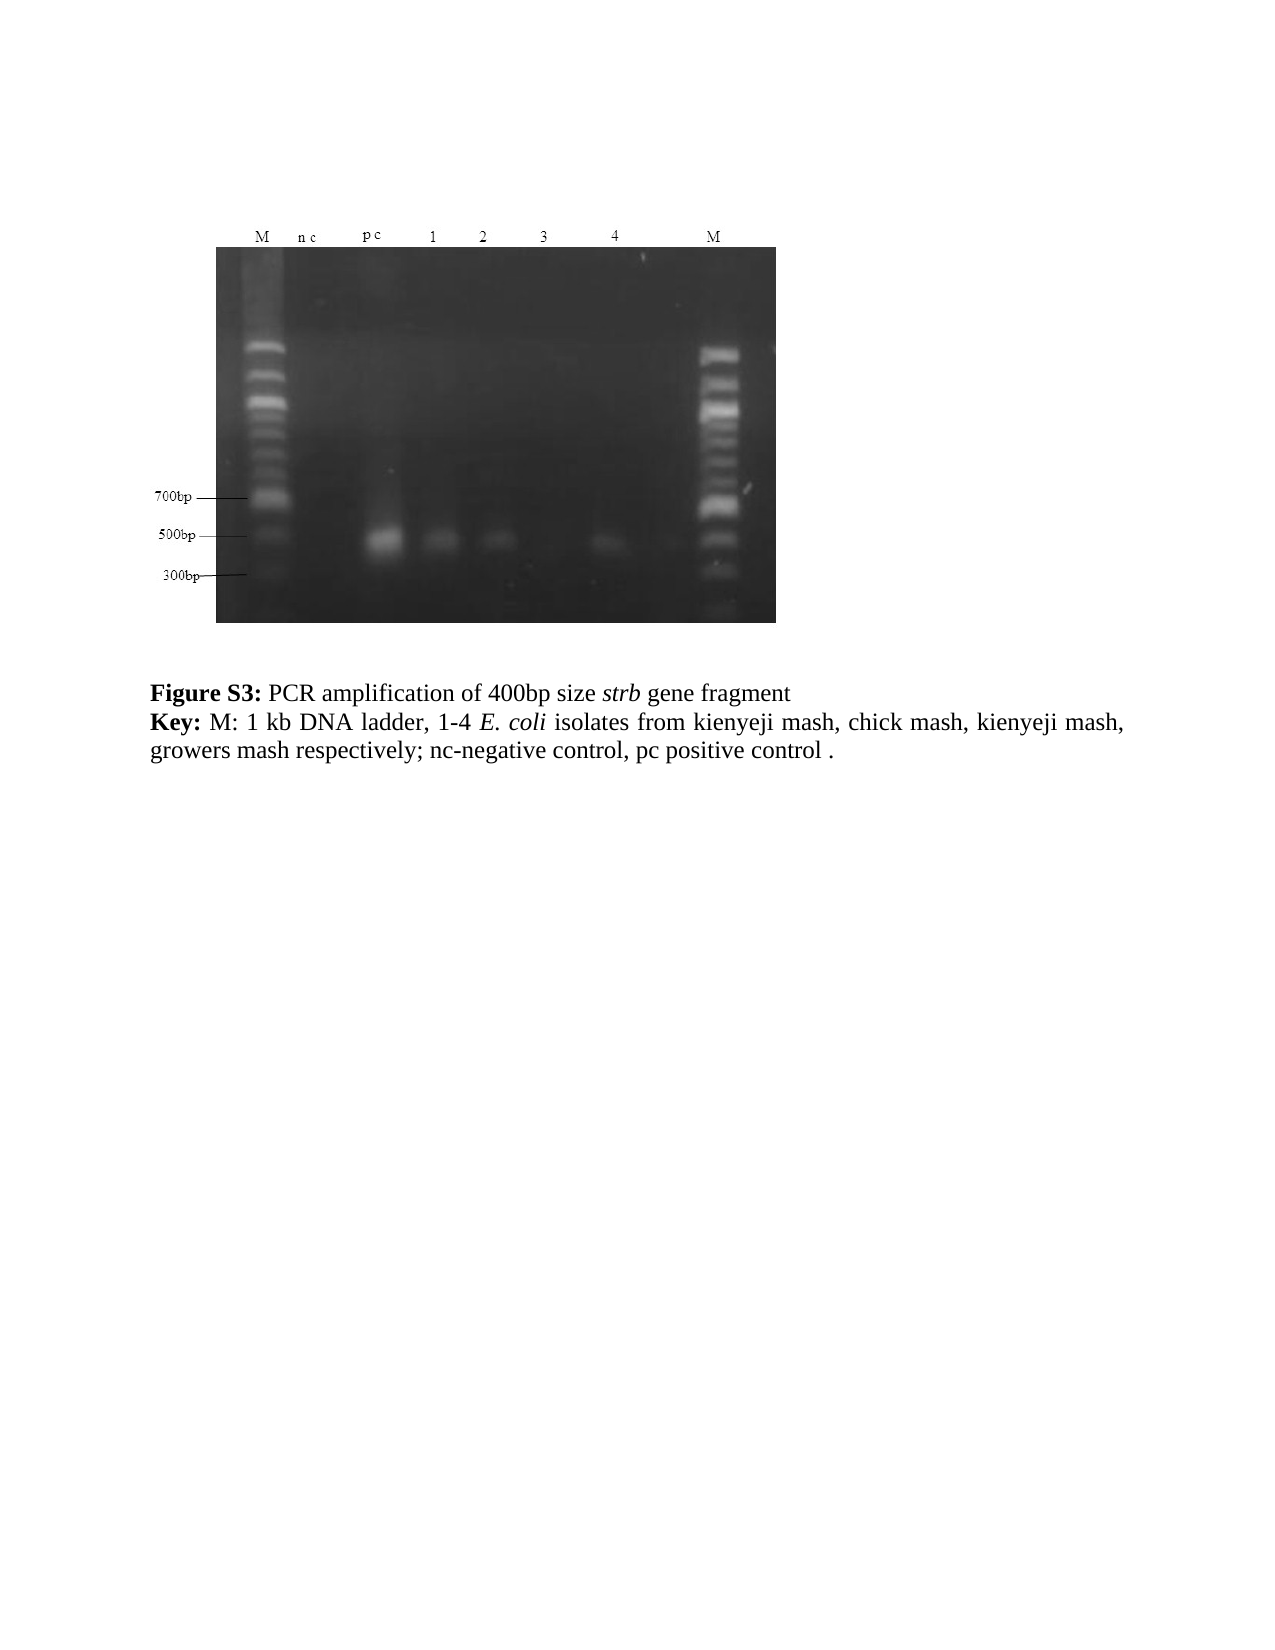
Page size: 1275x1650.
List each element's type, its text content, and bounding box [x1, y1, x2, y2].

picture [150, 203, 802, 653]
text Figure S3: PCR amplification of 400bp size strb gene fragment [150, 678, 1125, 707]
text Key: M: 1 kb DNA ladder, 1-4 E. coli isolates from kienyeji mash, chick mash, kienyeji mash, growers mash respectively; nc-negative control, pc positive control . [150, 707, 1125, 764]
